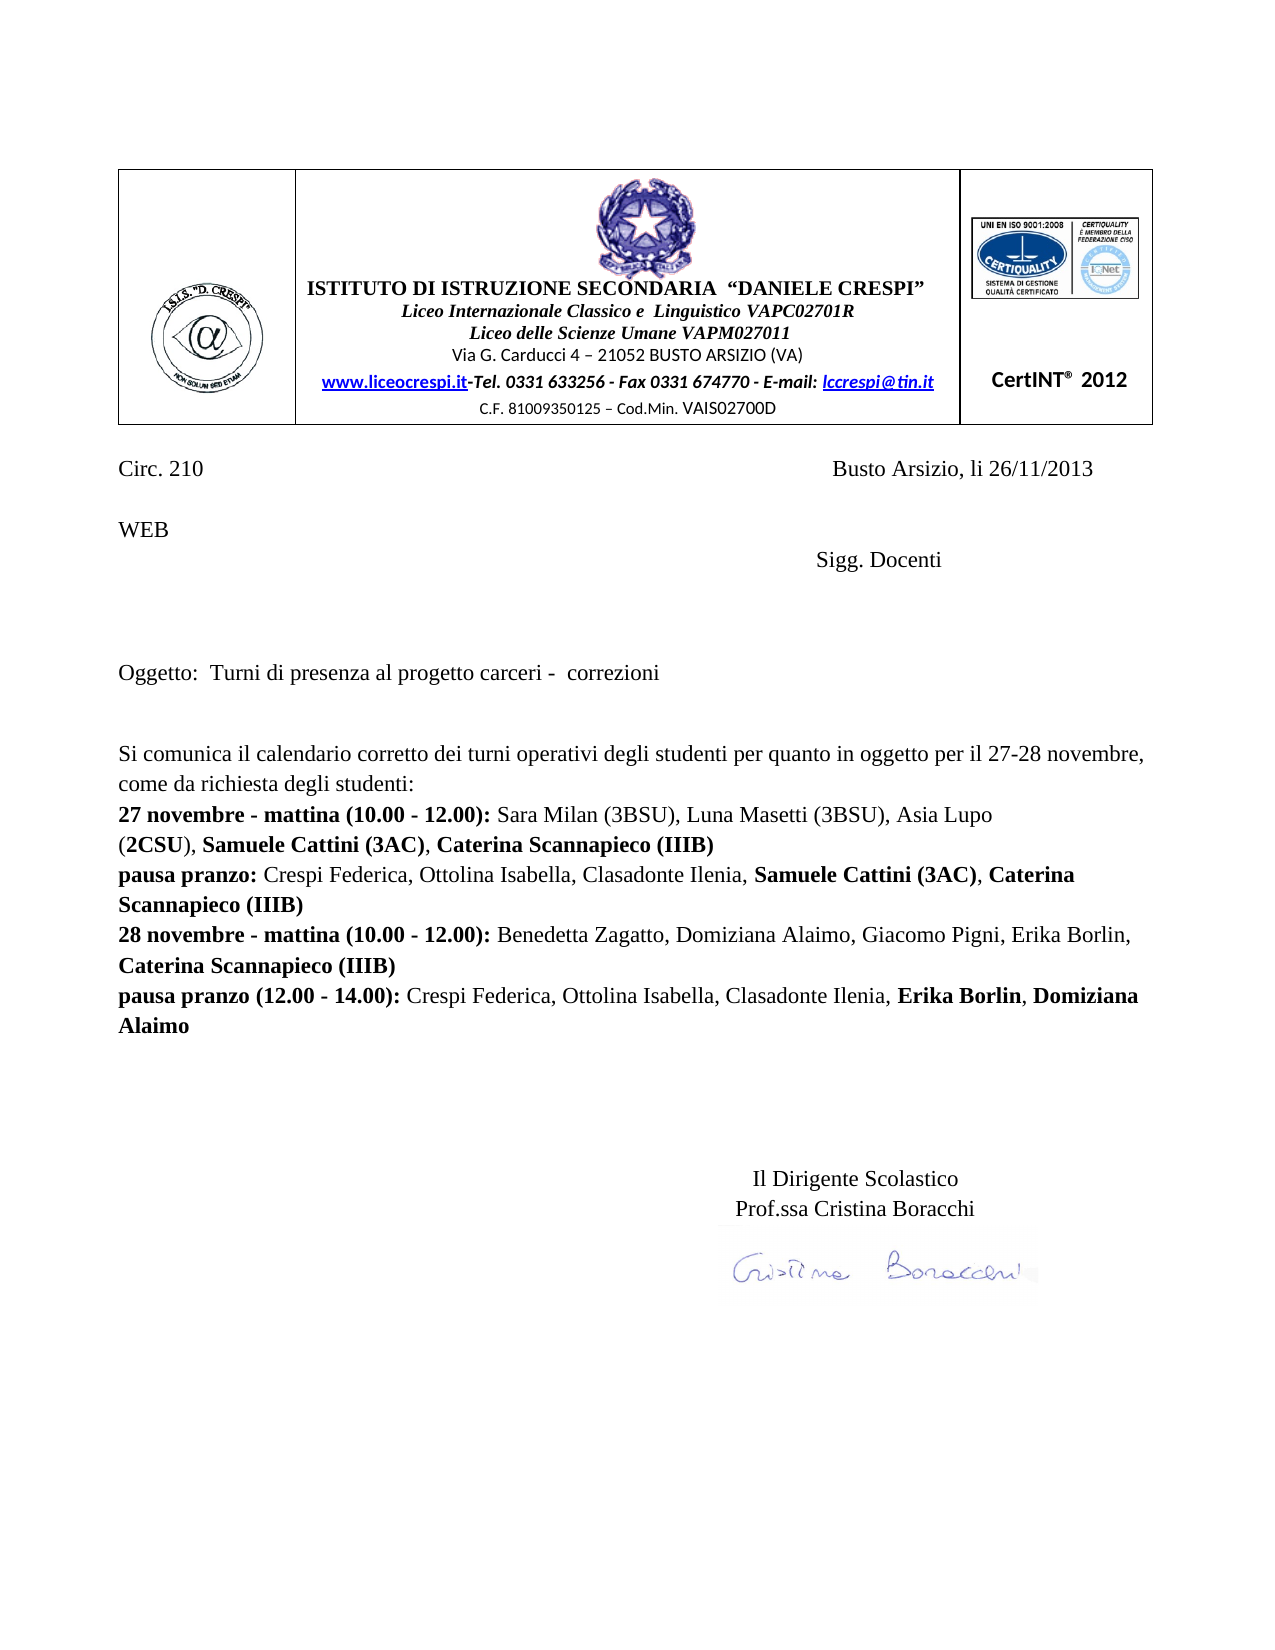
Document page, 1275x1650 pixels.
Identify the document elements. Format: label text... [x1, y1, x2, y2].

picture [595, 177, 696, 283]
table_header [119, 170, 295, 424]
text Sigg. Docenti [118, 546, 1157, 572]
picture [718, 1225, 1039, 1306]
text WEB [118, 516, 1157, 542]
text Oggetto: Turni di presenza al progetto carceri - correzioni [118, 659, 1157, 685]
text Il Dirigente Scolastico [118, 1165, 1157, 1192]
picture [971, 217, 1139, 299]
picture [135, 274, 278, 400]
text Si comunica il calendario corretto dei turni operativi degli studenti per quanto in oggetto per il 27-28 novembre, come da richiesta degli studenti: 27 novembre - mattina (10.00 - 12.00): Sara Milan (3BSU), Luna Masetti (3BSU), Asia Lupo (2CSU), Samuele Cattini (3AC), Caterina Scannapieco (IIIB) pausa pranzo: Crespi Federica, Ottolina Isabella, Clasadonte Ilenia, Samuele Cattini (3AC), Caterina Scannapieco (IIIB) 28 novembre - mattina (10.00 - 12.00): Benedetta Zagatto, Domiziana Alaimo, Giacomo Pigni, Erika Borlin, Caterina Scannapieco (IIIB) pausa pranzo (12.00 - 14.00): Crespi Federica, Ottolina Isabella, Clasadonte Ilenia, Erika Borlin, Domiziana Alaimo [118, 740, 1157, 1038]
text Circ. 210 Busto Arsizio, li 26/11/2013 [118, 455, 1157, 512]
table_header ISTITUTO DI ISTRUZIONE SECONDARIA “DANIELE CRESPI” Liceo Internazionale Classico e Linguistico VAPC02701R Liceo delle Scienze Umane VAPM027011 Via G. Carducci 4 – 21052 BUSTO ARSIZIO (VA) www.liceocrespi.it-Tel. 0331 633256 - Fax 0331 674770 - E-mail: lccrespi@tin.it C.F. 81009350125 – Cod.Min. VAIS02700D [296, 170, 959, 424]
text Prof.ssa Cristina Boracchi [118, 1196, 1157, 1222]
table_header CertINT® 2012 [961, 170, 1152, 424]
